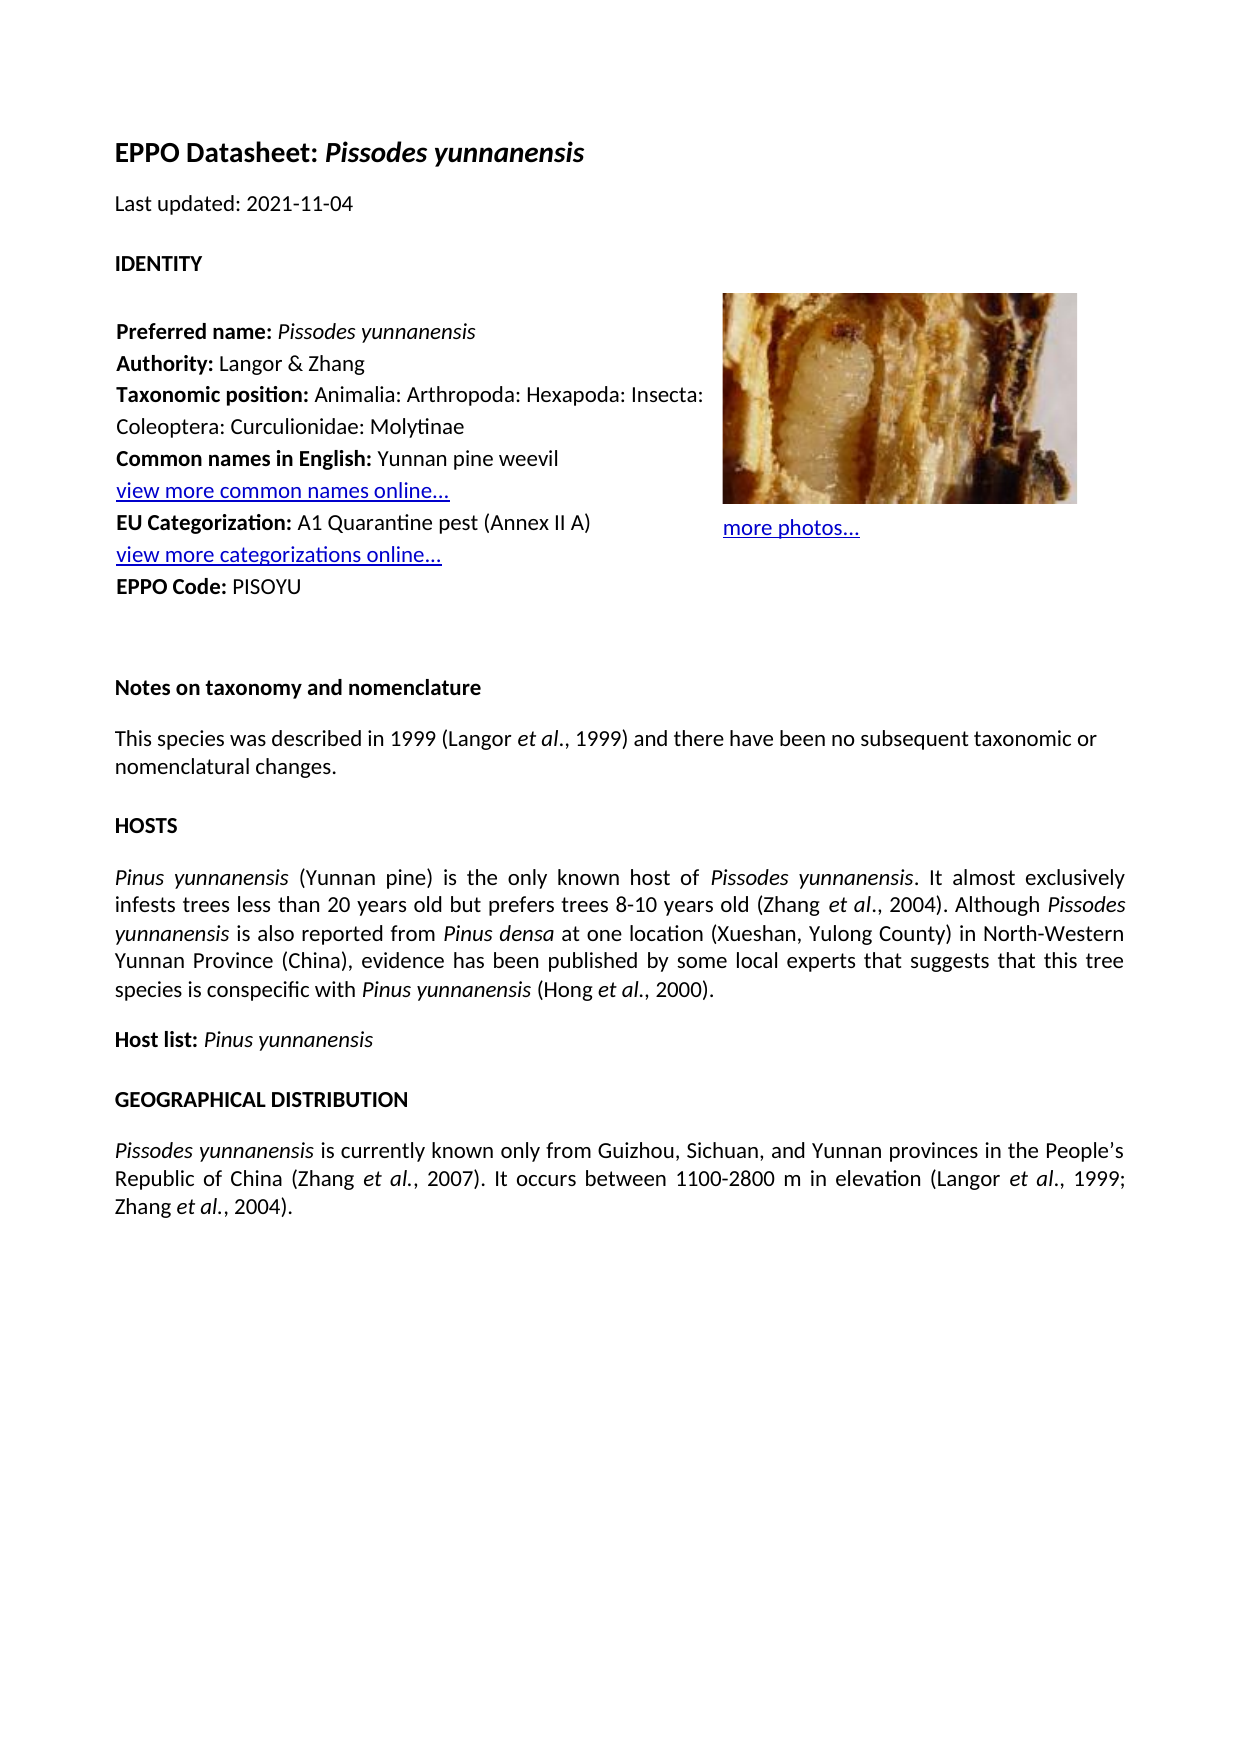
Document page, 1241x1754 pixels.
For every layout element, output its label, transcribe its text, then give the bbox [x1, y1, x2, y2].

text EPPO Datasheet: Pissodes yunnanensis [114, 134, 1126, 170]
text Pissodes yunnanensis is currently known only from Guizhou, Sichuan, and Yunnan provinces in the People’s Republic of China (Zhang et al., 2007). It occurs between 1100-2800 m in elevation (Langor et al., 1999; Zhang et al., 2004). [114, 1136, 1126, 1220]
text Pinus yunnanensis (Yunnan pine) is the only known host of Pissodes yunnanensis. It almost exclusively infests trees less than 20 years old but prefers trees 8-10 years old (Zhang et al., 2004). Although Pissodes yunnanensis is also reported from Pinus densa at one location (Xueshan, Yulong County) in North-Western Yunnan Province (China), evidence has been published by some local experts that suggests that this tree species is conspecific with Pinus yunnanensis (Hong et al., 2000). [114, 863, 1126, 1003]
table_header Preferred name: Pissodes yunnanensis Authority: Langor & Zhang Taxonomic position: Animalia: Arthropoda: Hexapoda: Insecta: Coleoptera: Curculionidae: Molytinae Common names in English: Yunnan pine weevil view more common names online... EU Categorization: A1 Quarantine pest (Annex II A) view more categorizations online... EPPO Code: PISOYU [115, 292, 721, 620]
text IDENTITY [114, 249, 1126, 277]
text HOSTS [114, 812, 1126, 840]
picture [722, 293, 1078, 504]
text This species was described in 1999 (Langor et al., 1999) and there have been no subsequent taxonomic or nomenclatural changes. [114, 724, 1126, 780]
text Host list: Pinus yunnanensis [114, 1026, 1126, 1054]
text Notes on taxonomy and nomenclature [114, 673, 1126, 701]
text Last updated: 2021-11-04 [114, 189, 1126, 217]
text GEOGRAPHICAL DISTRIBUTION [114, 1085, 1126, 1113]
table_header more photos... [721, 292, 1126, 620]
